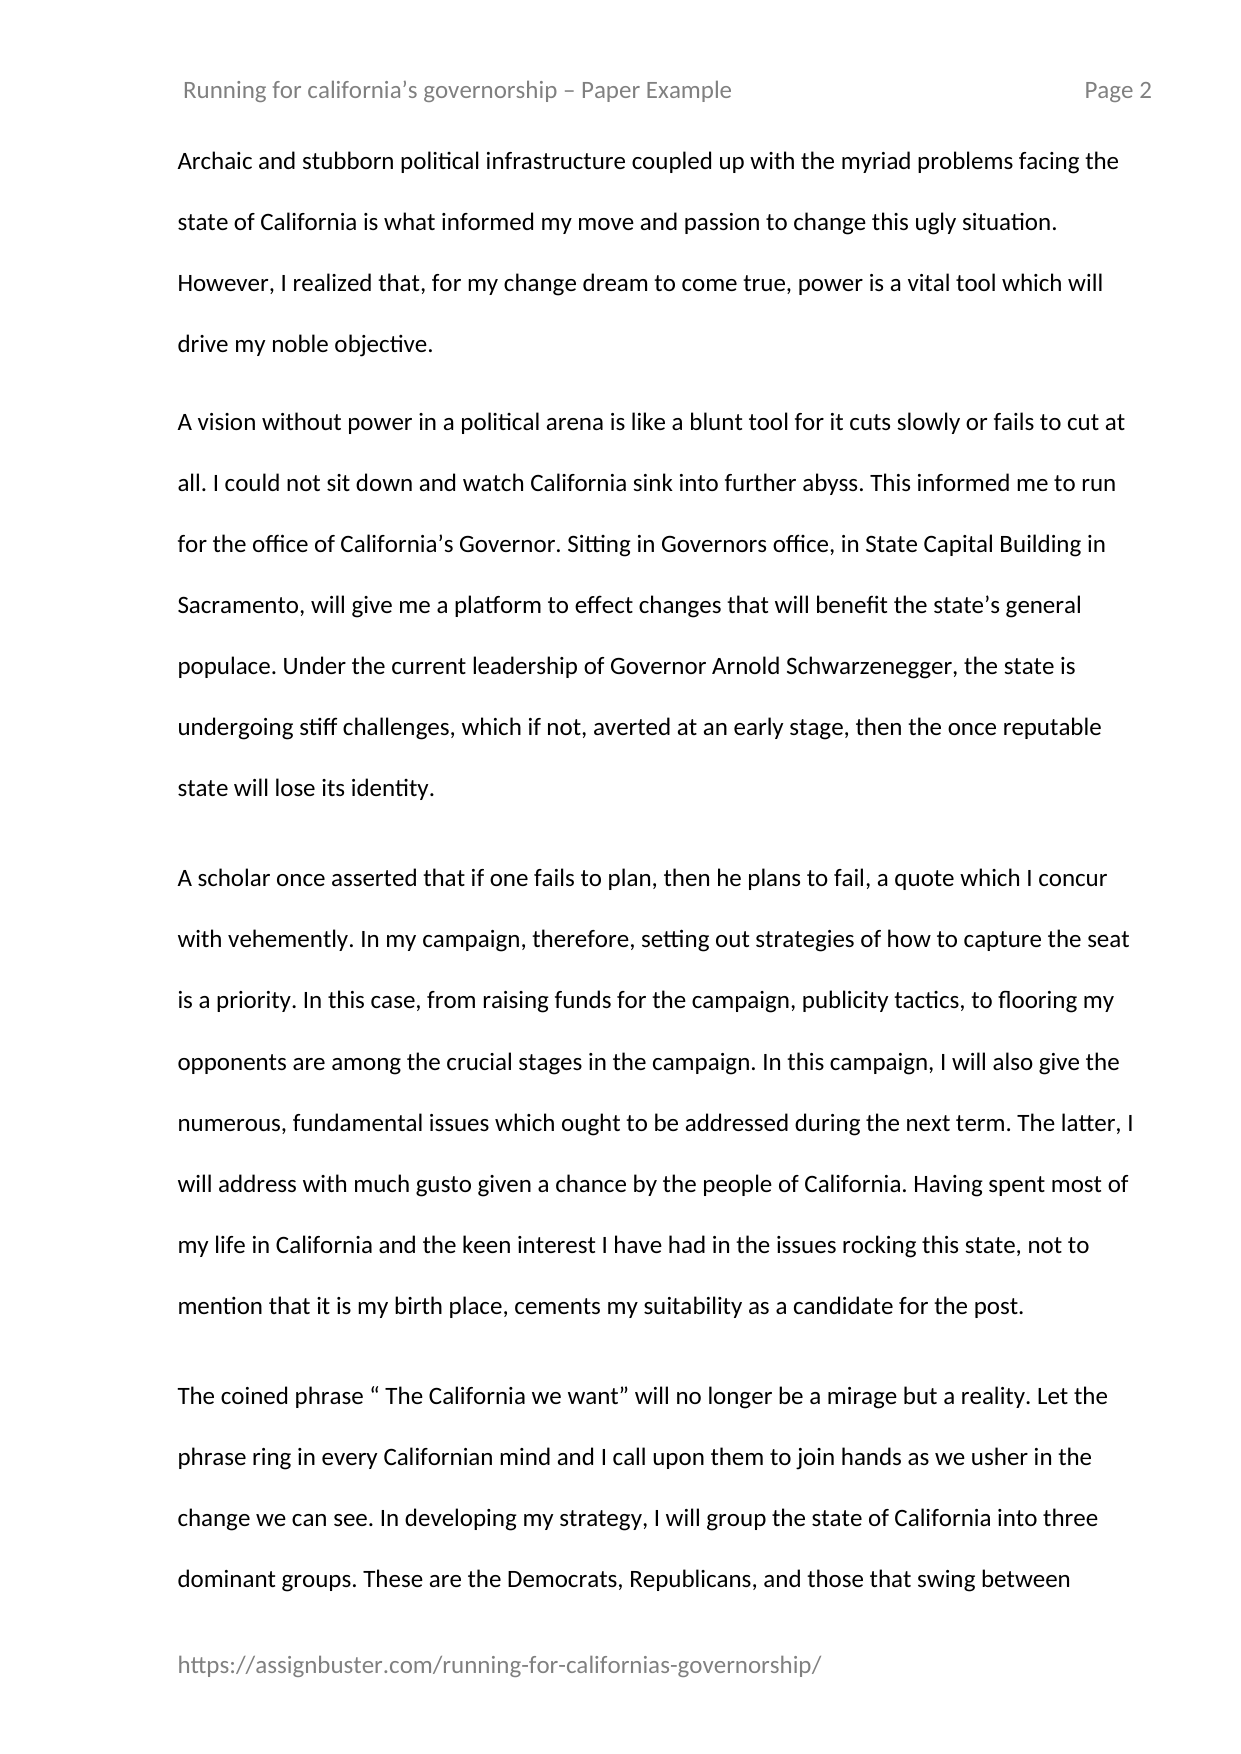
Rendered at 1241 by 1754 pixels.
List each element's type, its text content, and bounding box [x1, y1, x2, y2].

text Archaic and stubborn political infrastructure coupled up with the myriad problems facing the state of California is what informed my move and passion to change this ugly situation. However, I realized that, for my change dream to come true, power is a vital tool which will drive my noble objective. [177, 145, 1152, 359]
text A vision without power in a political arena is like a blunt tool for it cuts slowly or fails to cut at all. I could not sit down and watch California sink into further abyss. This informed me to run for the office of California’s Governor. Sitting in Governors office, in State Capital Building in Sacramento, will give me a platform to effect changes that will benefit the state’s general populace. Under the current leadership of Governor Arnold Schwarzenegger, the state is undergoing stiff challenges, which if not, averted at an early stage, then the once reputable state will lose its identity. [177, 406, 1152, 803]
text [177, 1380, 1152, 1594]
text A scholar once asserted that if one fails to plan, then he plans to fail, a quote which I concur with vehemently. In my campaign, therefore, setting out strategies of how to capture the seat is a priority. In this case, from raising funds for the campaign, publicity tactics, to flooring my opponents are among the crucial stages in the campaign. In this campaign, I will also give the numerous, fundamental issues which ought to be addressed during the next term. The latter, I will address with much gusto given a chance by the people of California. Having spent most of my life in California and the keen interest I have had in the issues rocking this state, not to mention that it is my birth place, cements my suitability as a candidate for the post. [177, 863, 1152, 1320]
